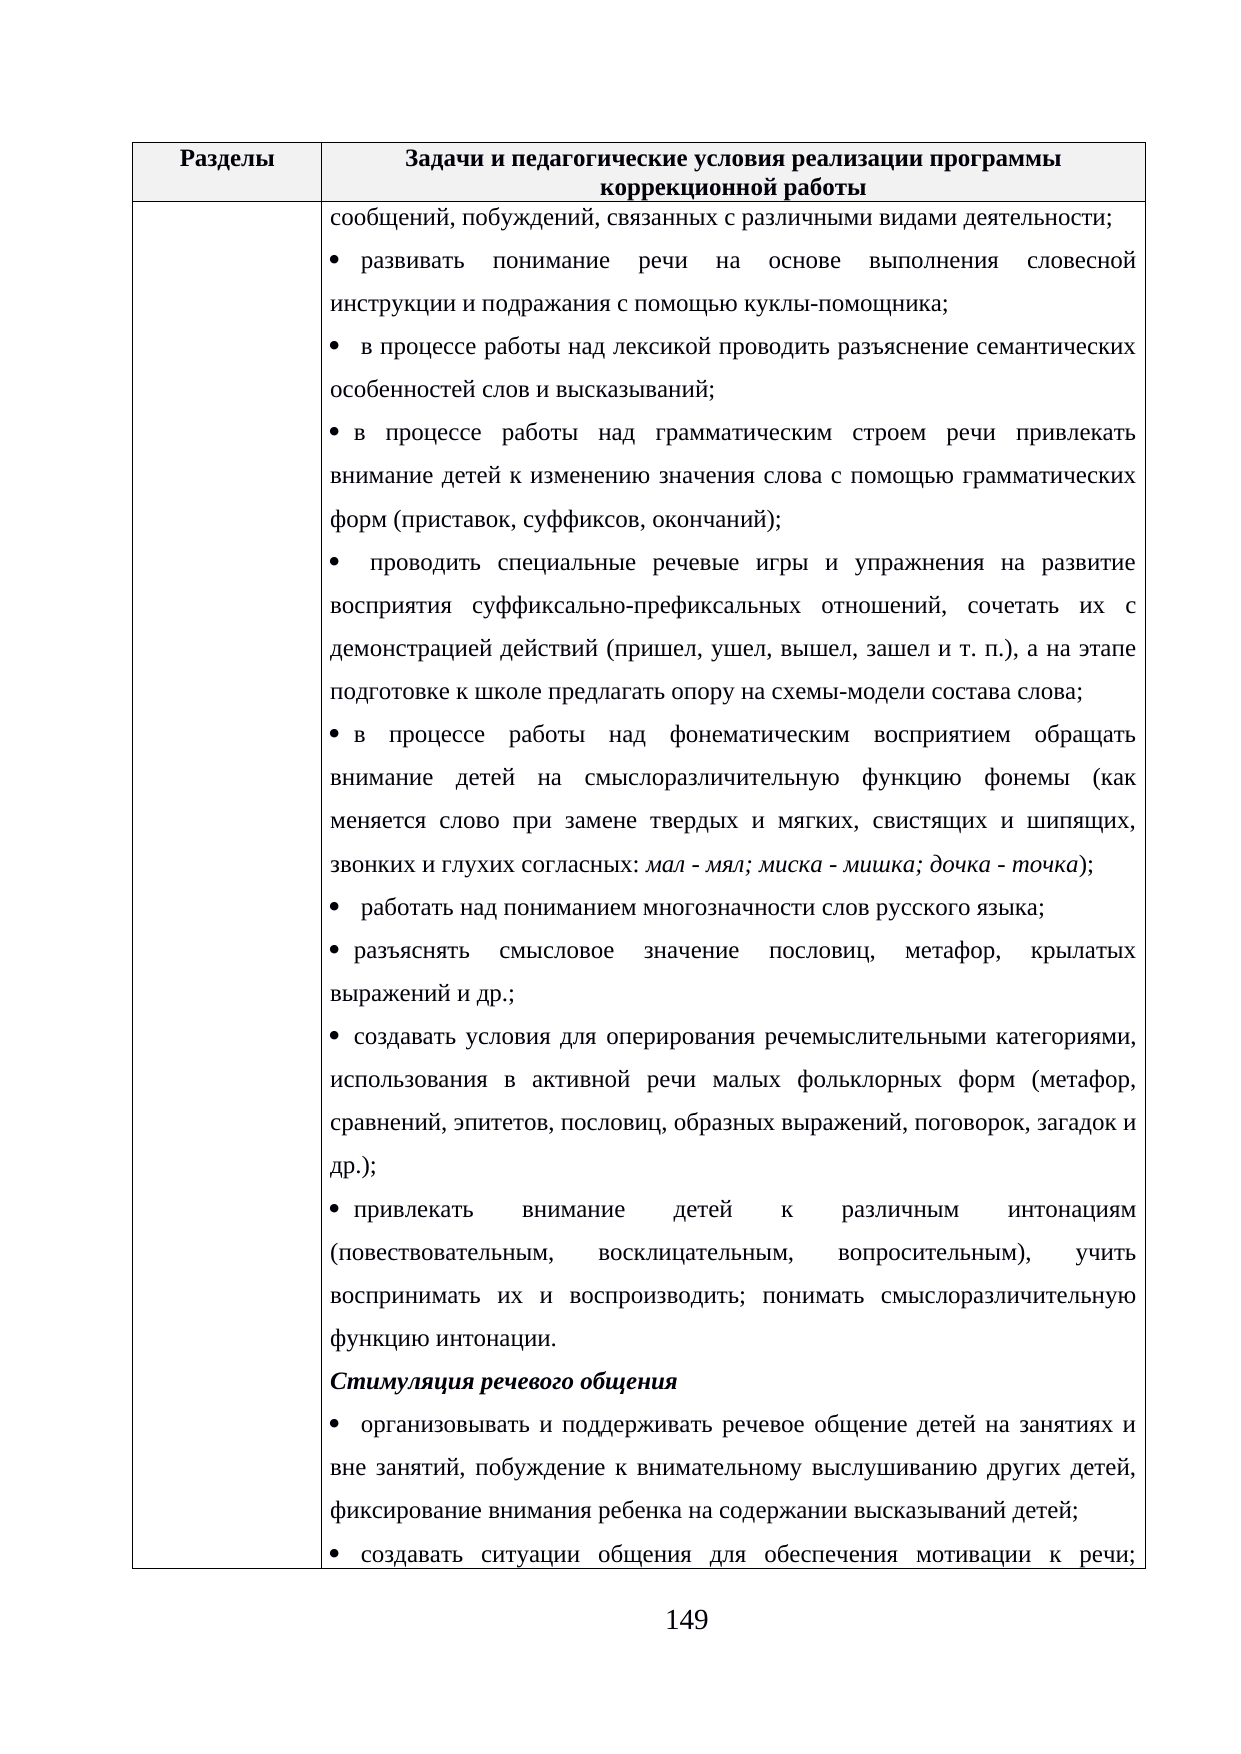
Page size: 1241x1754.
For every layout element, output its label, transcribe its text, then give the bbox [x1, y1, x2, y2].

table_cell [133, 202, 321, 1567]
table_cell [322, 202, 1145, 1567]
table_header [322, 143, 1145, 201]
table_header Разделы [133, 143, 321, 201]
